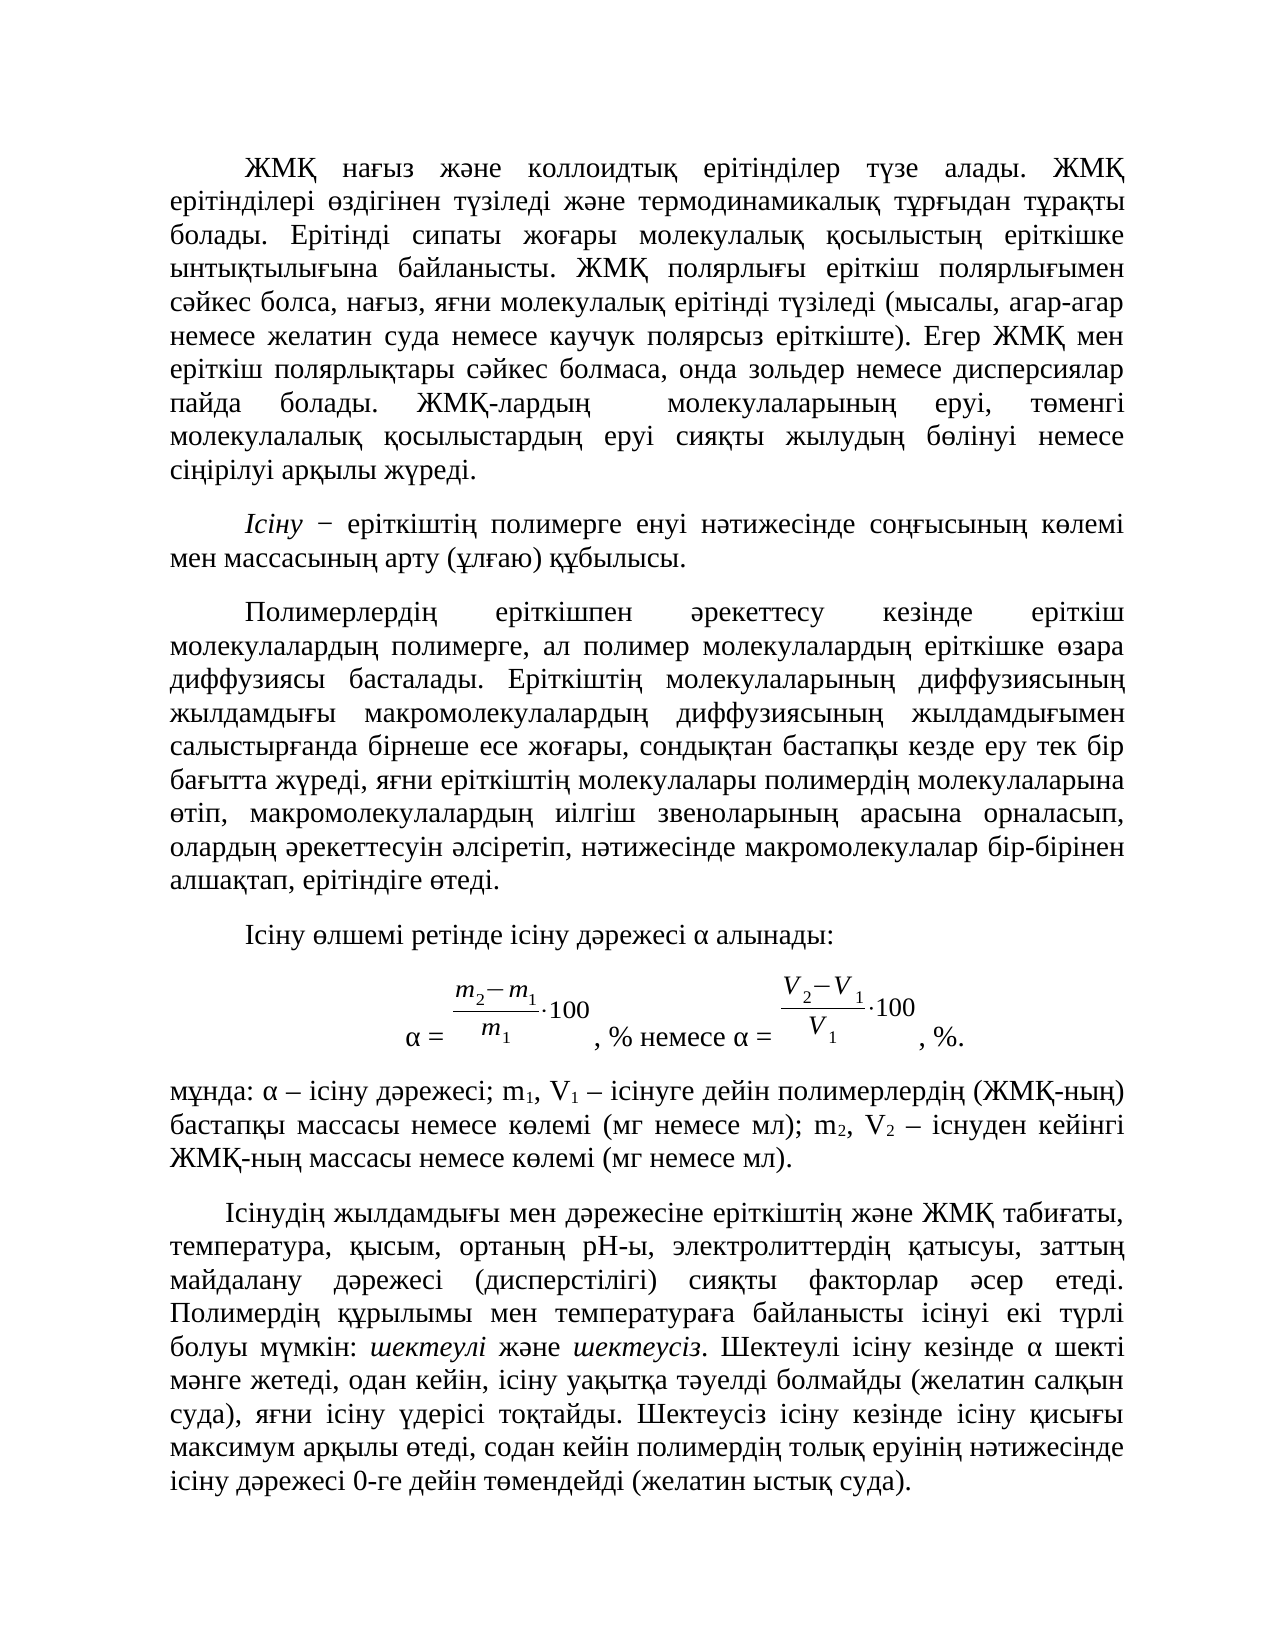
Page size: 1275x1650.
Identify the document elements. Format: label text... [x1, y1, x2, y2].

text Ісіну өлшемі ретінде ісіну дәрежесі α алынады: [169, 917, 1125, 950]
text α = , % немесе α = , %. [169, 971, 1125, 1052]
text мұнда: α – ісіну дәрежесі; m1, V1 – ісінуге дейін полимерлердің (ЖМҚ-ның) бастапқы массасы немесе көлемі (мг немесе мл); m2, V2 – існуден кейінгі ЖМҚ-ның массасы немесе көлемі (мг немесе мл). [169, 1073, 1125, 1174]
text Ісінудің жылдамдығы мен дәрежесіне еріткіштің және ЖМҚ табиғаты, температура, қысым, ортаның рН-ы, электролиттердің қатысуы, заттың майдалану дәрежесі (дисперстілігі) сияқты факторлар әсер етеді. Полимердің құрылымы мен температураға байланысты ісінуі екі түрлі болуы мүмкін: шектеулі және шектеусіз. Шектеулі ісіну кезінде α шекті мәнге жетеді, одан кейін, ісіну уақытқа тәуелді болмайды (желатин салқын суда), яғни ісіну үдерісі тоқтайды. Шектеусіз ісіну кезінде ісіну қисығы максимум арқылы өтеді, содан кейін полимердің толық еруінің нәтижесінде ісіну дәрежесі 0-ге дейін төмендейді (желатин ыстық суда). [169, 1195, 1125, 1497]
text Полимерлердің еріткішпен әрекеттесу кезінде еріткіш молекулалардың полимерге, ал полимер молекулалардың еріткішке өзара диффузиясы басталады. Еріткіштің молекулаларының диффузиясының жылдамдығы макромолекулалардың диффузиясының жылдамдығымен салыстырғанда бірнеше есе жоғары, сондықтан бастапқы кезде еру тек бір бағытта жүреді, яғни еріткіштің молекулалары полимердің молекулаларына өтіп, макромолекулалардың иілгіш звеноларының арасына орналасып, олардың әрекеттесуін әлсіретіп, нәтижесінде макромолекулалар бір-бірінен алшақтап, ерітіндіге өтеді. [169, 594, 1125, 896]
text ЖМҚ нағыз және коллоидтық ерітінділер түзе алады. ЖМҚ ерітінділері өздігінен түзіледі және термодинамикалық тұрғыдан тұрақты болады. Ерітінді сипаты жоғары молекулалық қосылыстың еріткішке ынтықтылығына байланысты. ЖМҚ полярлығы еріткіш полярлығымен сәйкес болса, нағыз, яғни молекулалық ерітінді түзіледі (мысалы, агар-агар немесе желатин суда немесе каучук полярсыз еріткіште). Егер ЖМҚ мен еріткіш полярлықтары сәйкес болмаса, онда зольдер немесе дисперсиялар пайда болады. ЖМҚ-лардың молекулаларының еруі, төменгі молекулалалық қосылыстардың еруі сияқты жылудың бөлінуі немесе сіңірілуі арқылы жүреді. [169, 150, 1125, 485]
text Ісіну − еріткіштің полимерге енуі нәтижесінде соңғысының көлемі мен массасының арту (ұлғаю) құбылысы. [169, 506, 1125, 573]
